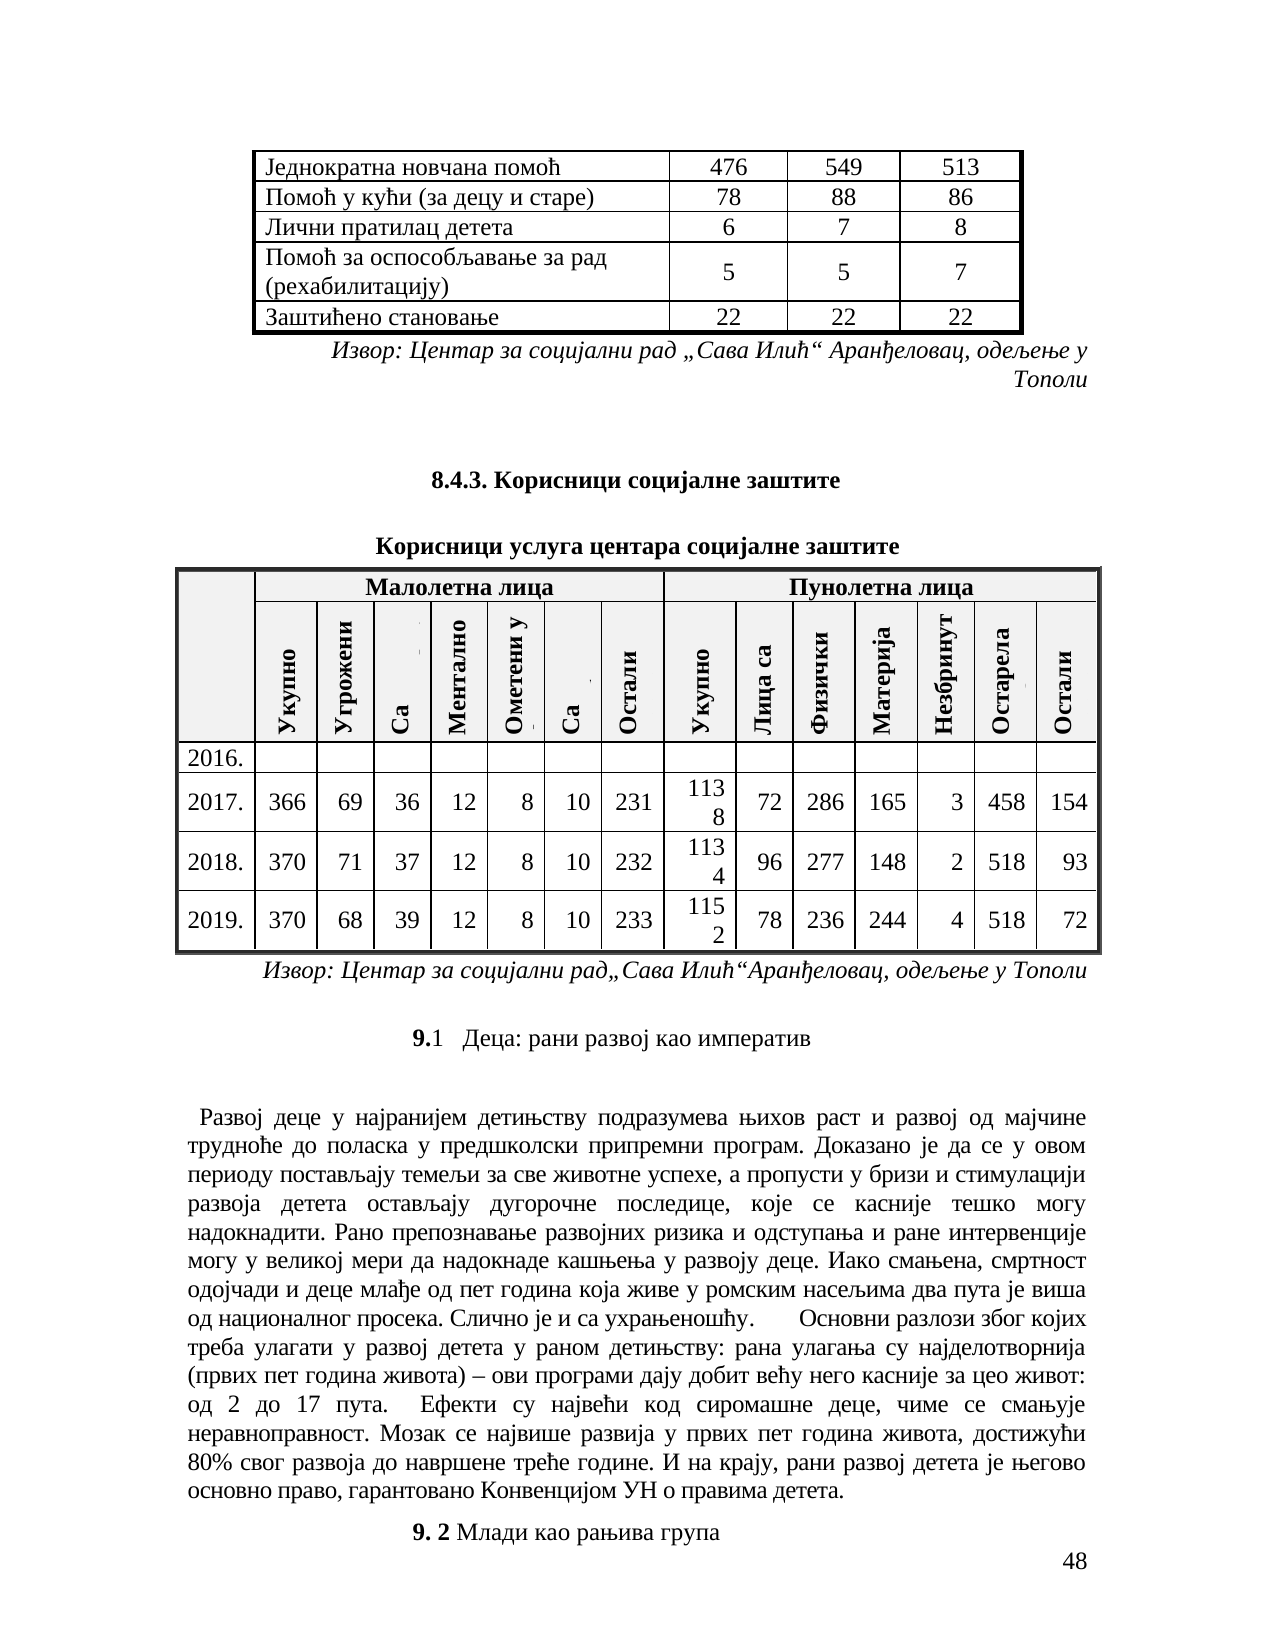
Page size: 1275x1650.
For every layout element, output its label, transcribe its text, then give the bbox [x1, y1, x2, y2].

table_cell 370 [256, 891, 316, 949]
table_cell 277 [794, 832, 854, 890]
table_cell Са поремећајима у понашању [375, 602, 430, 741]
table_cell 8 [488, 891, 544, 949]
table_cell 1152 [665, 891, 735, 949]
table_cell 39 [375, 891, 430, 949]
table_cell [1037, 743, 1096, 772]
table_cell 549 [788, 152, 899, 180]
table_cell Физички и психички ометена лица [794, 602, 854, 741]
table_cell Лица са поремећајима у понашању [737, 602, 792, 741]
table_cell 148 [856, 832, 917, 890]
table_cell Остарела лица [975, 602, 1036, 741]
table_cell [975, 743, 1036, 772]
table_cell 12 [432, 773, 487, 831]
table_cell 68 [318, 891, 373, 949]
table_cell 4 [918, 891, 974, 949]
table_cell 78 [670, 182, 787, 211]
table_cell 12 [432, 891, 487, 949]
table_cell Помоћ за оспособљавање за рад (рехабилитацију) [256, 243, 669, 300]
table_cell Ментално заостали [432, 602, 487, 741]
table_cell 72 [737, 773, 792, 831]
table_cell Остали корисници [602, 602, 663, 741]
table_cell 232 [602, 832, 663, 890]
table_header Малолетна лица [256, 572, 663, 601]
table_cell 8 [488, 773, 544, 831]
table_cell [375, 743, 430, 772]
table_cell Укупно [665, 602, 735, 741]
table_cell 5 [670, 243, 787, 300]
table_cell 10 [545, 891, 601, 949]
text Развој деце у најранијем детињству подразумева њихов раст и развој од мајчине трудноће до поласка у предшколски припремни програм. Доказано је да се у овом периоду постављају темељи за све животне успехе, а пропусти у бризи и стимулацији развоја детета остављају дугорочне последице, које се касније тешко могу надокнадити. Рано препознавање развојних ризика и одступања и ране интервенције могу у великој мери да надокнаде кашњења у развоју деце. Иако смањена, смртност одојчади и деце млађе од пет година која живе у ромским насељима два пута је виша од националног просека. Слично је и са ухрањеношћу. Основни разлози због којих треба улагати у развој детета у раном детињству: рана улагања су најделотворнија (првих пет година живота) – ови програми дају добит већу него касније за цео живот: од 2 до 17 пута. Ефекти су највећи код сиромашне деце, чиме се смањује неравноправност. Мозак се највише развија у првих пет година живота, достижући 80% свог развоја до навршене треће године. И на крају, рани развој детета је његово основно право, гарантовано Конвенцијом УН о правима детета. [187, 1102, 1087, 1504]
table_header Пунолетна лица [665, 572, 1096, 601]
table_cell 236 [794, 891, 854, 949]
table_cell Заштићено становање [256, 302, 669, 330]
table_cell 93 [1037, 832, 1096, 890]
table_cell [545, 743, 601, 772]
table_cell Лични пратилац детета [256, 212, 669, 241]
table_cell Укупно [256, 602, 316, 741]
table_cell Угрожени породичном ситуацијом [318, 602, 373, 741]
table_cell 518 [975, 891, 1036, 949]
table_cell 88 [788, 182, 899, 211]
table_cell 3 [918, 773, 974, 831]
text 8.4.3. Корисници социјалне заштите [337, 465, 1087, 493]
text Извор: Центар за социјални рад„Сава Илић“Аранђеловац, одељење у Тополи [187, 955, 1087, 984]
table_cell 22 [670, 302, 787, 330]
table_cell 370 [256, 832, 316, 890]
table_cell [794, 743, 854, 772]
table_cell 1134 [665, 832, 735, 890]
text 9.1 Деца: рани развој као императив [337, 1023, 1087, 1052]
table_cell Једнократна новчана помоћ [256, 152, 669, 180]
table_cell 7 [788, 212, 899, 241]
table_cell 37 [375, 832, 430, 890]
table_cell [488, 743, 544, 772]
table_cell 2017. [179, 773, 254, 831]
table_cell Помоћ у кући (за децу и старе) [256, 182, 669, 211]
table_cell [602, 743, 663, 772]
table_cell 8 [488, 832, 544, 890]
table_cell 72 [1037, 891, 1096, 949]
table_cell Са комбинов. Сметњама [545, 602, 601, 741]
text Корисници услуга центара социјалне заштите [187, 531, 1087, 559]
table_cell 22 [788, 302, 899, 330]
text Извор: Центар за социјални рад „Сава Илић“ Аранђеловац, одељење у Тополи [187, 335, 1087, 392]
table_cell 10 [545, 773, 601, 831]
table_cell 71 [318, 832, 373, 890]
table_cell [665, 743, 735, 772]
table_cell [256, 743, 316, 772]
table_cell 8 [901, 212, 1019, 241]
table_cell Незбринута лица [918, 602, 974, 741]
table_cell 69 [318, 773, 373, 831]
table_cell 86 [901, 182, 1019, 211]
table_cell 154 [1037, 773, 1096, 831]
table_cell Материјално необезбеђена лица [856, 602, 917, 741]
table_cell 7 [901, 243, 1019, 300]
table_cell 476 [670, 152, 787, 180]
table_cell 286 [794, 773, 854, 831]
table_cell 233 [602, 891, 663, 949]
table_cell [432, 743, 487, 772]
table_cell 2016. [179, 743, 254, 772]
table_cell 513 [901, 152, 1019, 180]
table_cell 5 [788, 243, 899, 300]
table_cell 458 [975, 773, 1036, 831]
table_cell 12 [432, 832, 487, 890]
table_cell Ометени у физичком развоју [488, 602, 544, 741]
table_cell 1138 [665, 773, 735, 831]
table_cell 6 [670, 212, 787, 241]
table_cell 22 [901, 302, 1019, 330]
table_cell 96 [737, 832, 792, 890]
table_cell [856, 743, 917, 772]
table_header [179, 572, 254, 741]
table_cell 2 [918, 832, 974, 890]
table_cell 518 [975, 832, 1036, 890]
table_cell 366 [256, 773, 316, 831]
text 9. 2 Млади као рањива група [337, 1517, 1087, 1545]
table_cell 244 [856, 891, 917, 949]
table_cell [737, 743, 792, 772]
table_cell 165 [856, 773, 917, 831]
table_cell [318, 743, 373, 772]
table_cell 78 [737, 891, 792, 949]
table_cell 231 [602, 773, 663, 831]
table_cell 36 [375, 773, 430, 831]
table_cell 10 [545, 832, 601, 890]
table_cell Остали корисници [1037, 602, 1096, 741]
table_cell 2018. [179, 832, 254, 890]
table_cell 2019. [179, 891, 254, 949]
table_cell [918, 743, 974, 772]
